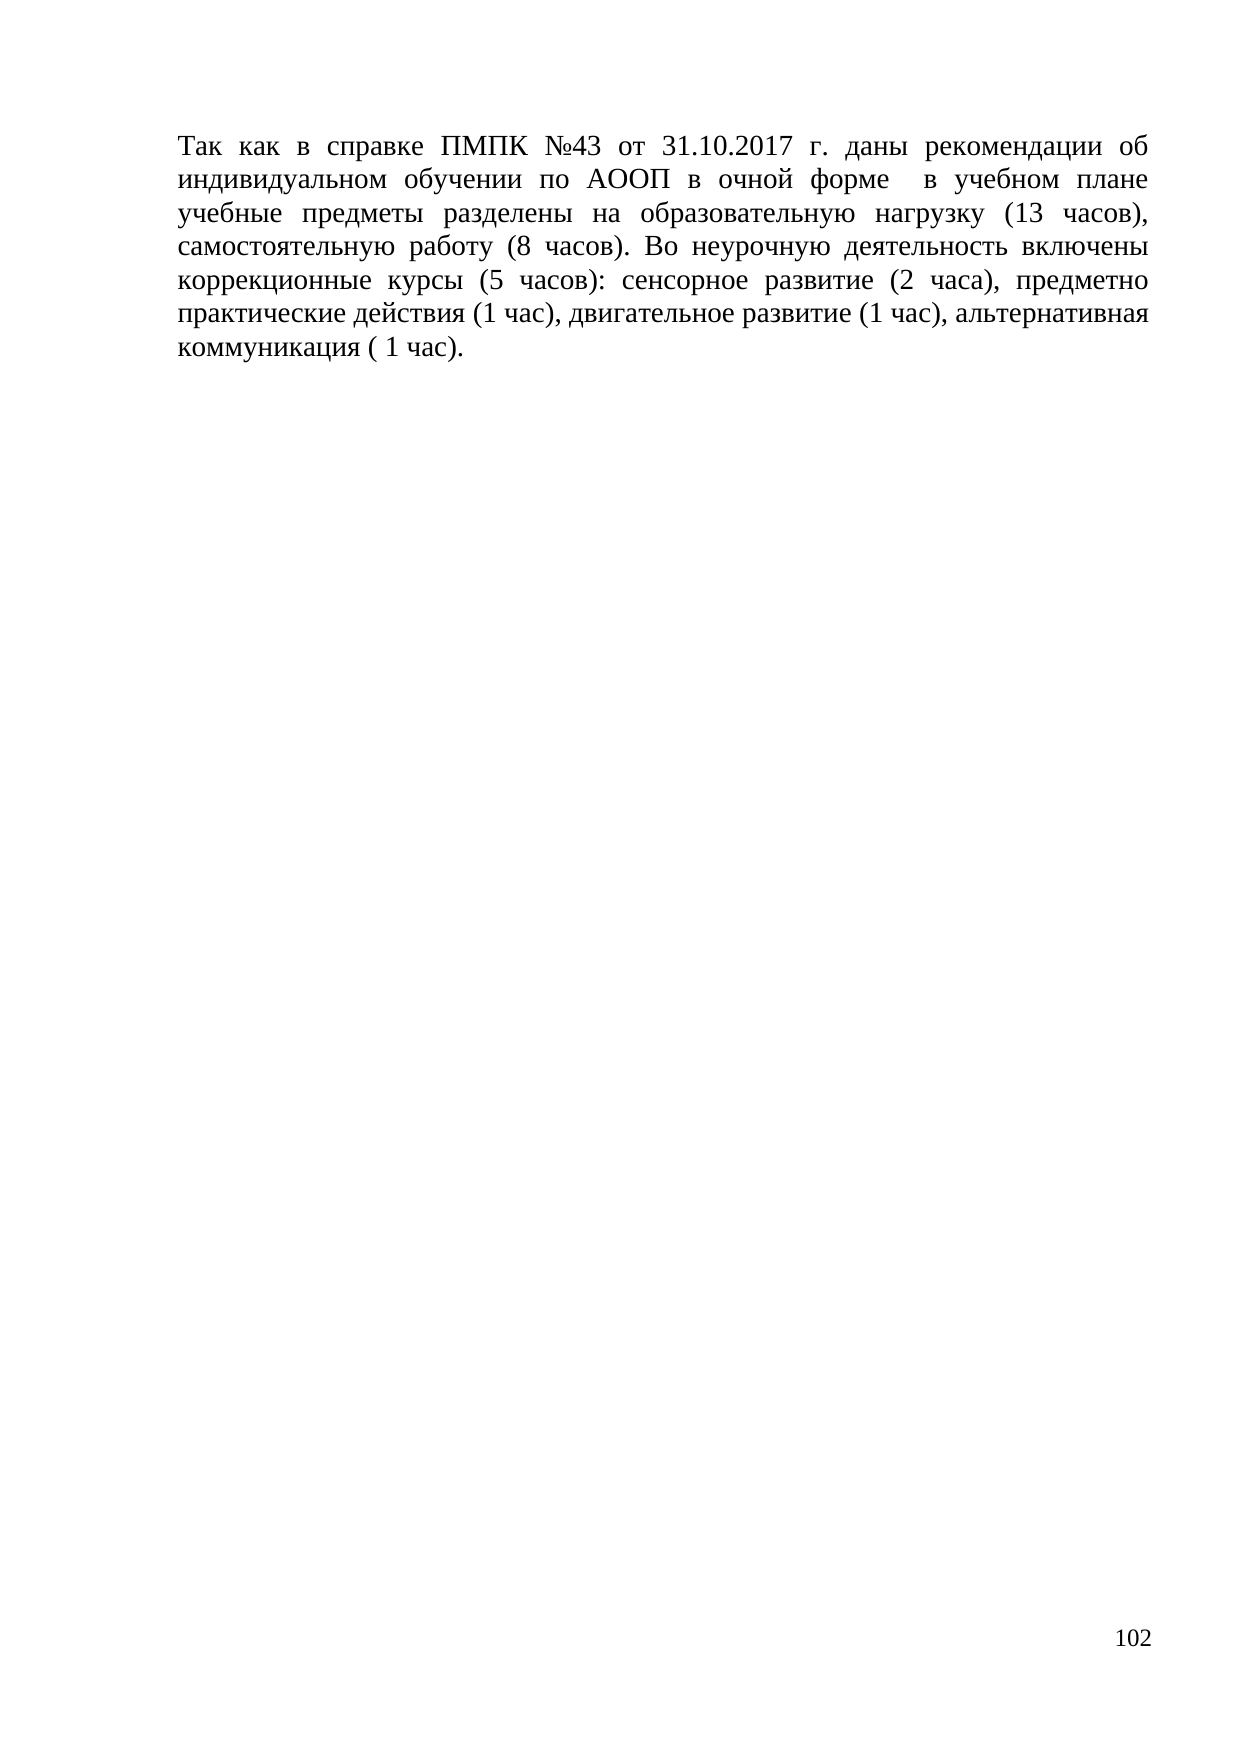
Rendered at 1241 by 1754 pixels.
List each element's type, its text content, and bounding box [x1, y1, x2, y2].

text Так как в справке ПМПК №43 от 31.10.2017 г. даны рекомендации об индивидуальном обучении по АООП в очной форме в учебном плане учебные предметы разделены на образовательную нагрузку (13 часов), самостоятельную работу (8 часов). Во неурочную деятельность включены коррекционные курсы (5 часов): сенсорное развитие (2 часа), предметно практические действия (1 час), двигательное развитие (1 час), альтернативная коммуникация ( 1 час). [177, 128, 1149, 362]
